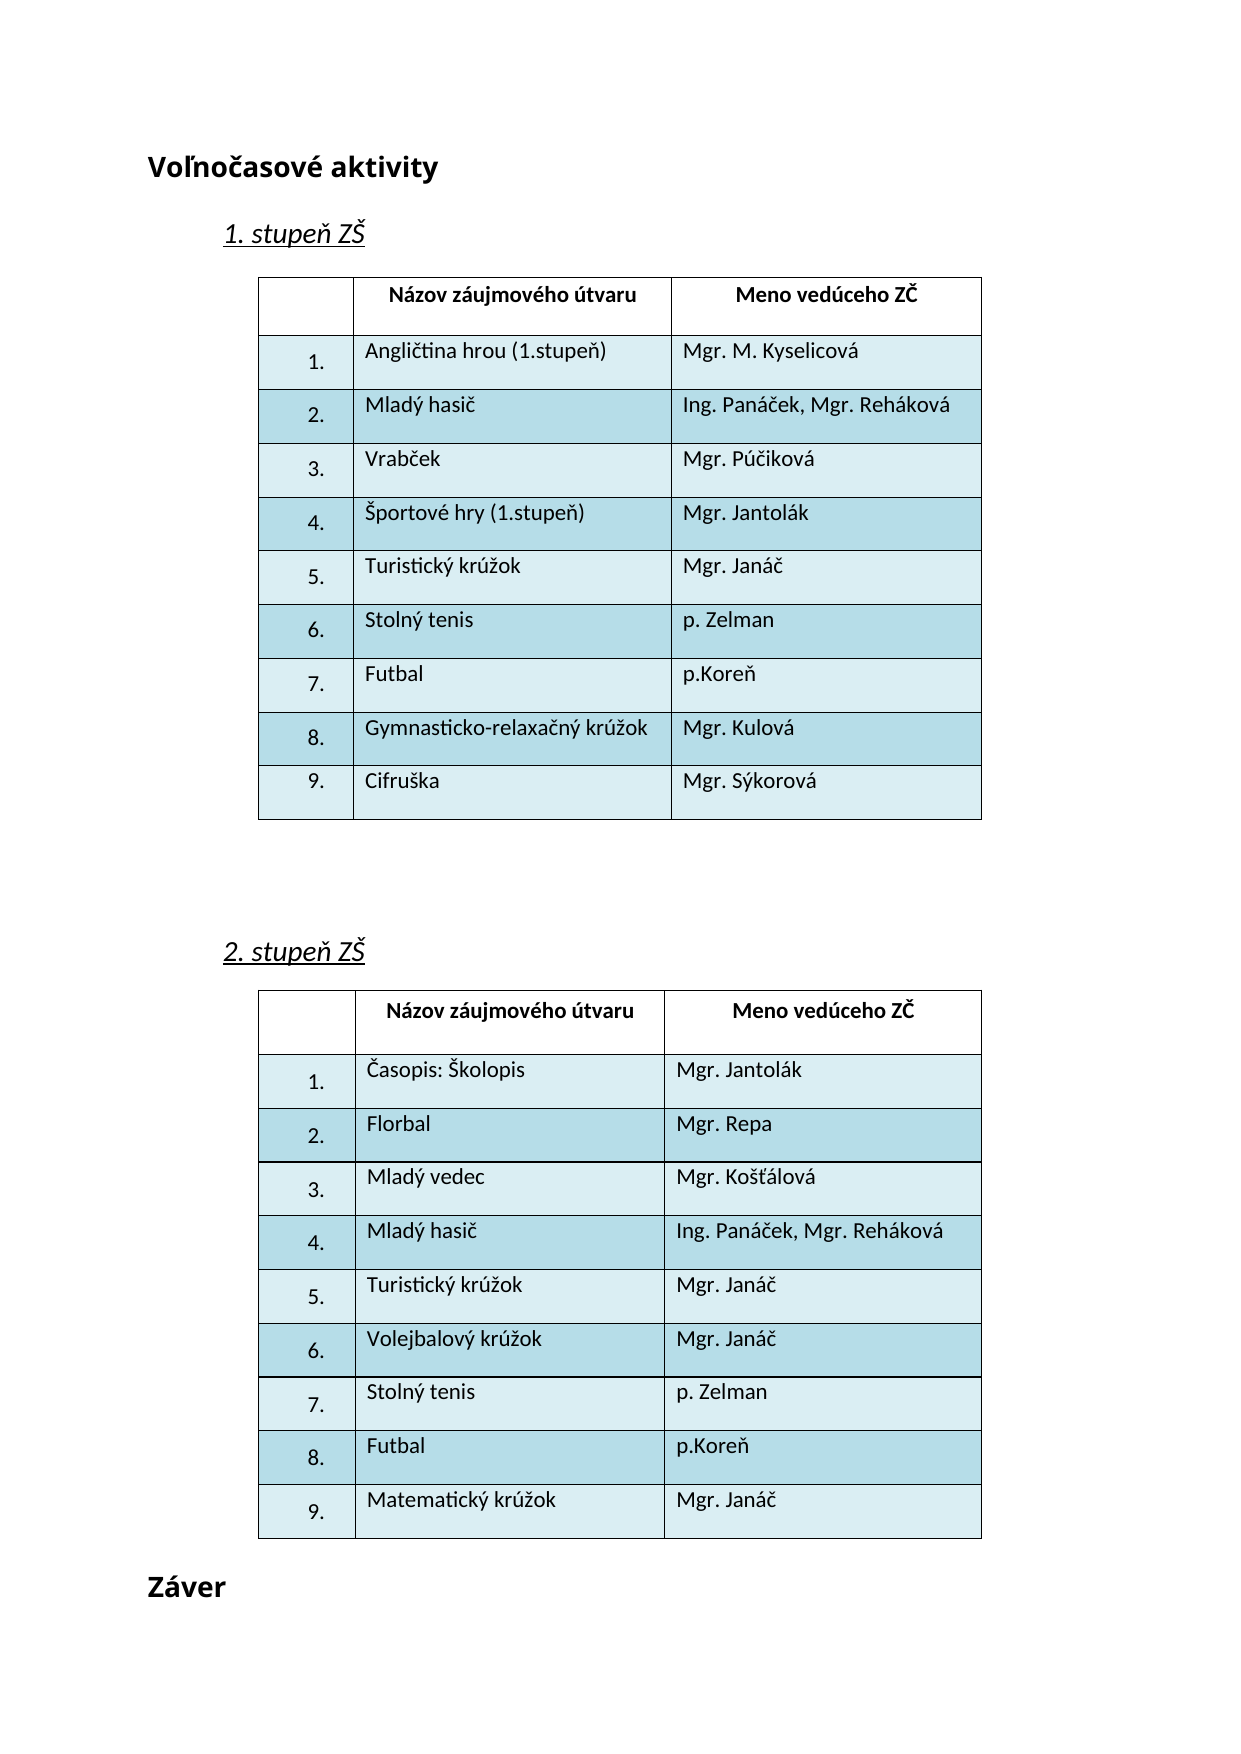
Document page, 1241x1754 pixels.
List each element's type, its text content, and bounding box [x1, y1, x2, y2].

table_cell Mgr. Košťálová [665, 1163, 981, 1215]
table_cell [259, 1378, 355, 1430]
table_cell Mladý hasič [356, 1216, 664, 1269]
table_cell p.Koreň [672, 659, 981, 712]
table_header Názov záujmového útvaru [354, 278, 671, 335]
table_cell Časopis: Školopis [356, 1055, 664, 1108]
table_cell Mgr. Janáč [665, 1270, 981, 1323]
table_cell [259, 1055, 355, 1108]
table_cell Angličtina hrou (1.stupeň) [354, 336, 671, 389]
table_cell Mgr. Jantolák [672, 498, 981, 550]
table_cell Volejbalový krúžok [356, 1324, 664, 1376]
table_cell Ing. Panáček, Mgr. Reháková [672, 390, 981, 443]
table_cell [259, 659, 353, 712]
table_cell Mgr. Janáč [665, 1485, 981, 1538]
table_cell [259, 390, 353, 443]
table_cell Mgr. Sýkorová [672, 766, 981, 819]
table_cell p.Koreň [665, 1431, 981, 1484]
table_cell [259, 444, 353, 497]
table_cell Športové hry (1.stupeň) [354, 498, 671, 550]
table_cell Mladý vedec [356, 1163, 664, 1215]
table_cell Stolný tenis [354, 605, 671, 658]
table_cell Mgr. Jantolák [665, 1055, 981, 1108]
table_cell Mgr. Púčiková [672, 444, 981, 497]
table_cell [259, 1270, 355, 1323]
table_header [259, 278, 353, 335]
table_cell p. Zelman [672, 605, 981, 658]
table_header [259, 991, 355, 1054]
table_cell [259, 551, 353, 604]
table_cell [259, 713, 353, 765]
table_cell Mgr. Janáč [672, 551, 981, 604]
table_cell Matematický krúžok [356, 1485, 664, 1538]
table_cell [259, 498, 353, 550]
text Voľnočasové aktivity [148, 148, 1093, 186]
table_cell [259, 1163, 355, 1215]
table_cell [259, 1431, 355, 1484]
table_cell Futbal [354, 659, 671, 712]
table_header Názov záujmového útvaru [356, 991, 664, 1054]
table_cell 9. [259, 766, 353, 819]
table_header Meno vedúceho ZČ [672, 278, 981, 335]
table_cell Stolný tenis [356, 1378, 664, 1430]
table_cell [259, 1109, 355, 1161]
table_cell Vrabček [354, 444, 671, 497]
table_cell Gymnasticko-relaxačný krúžok [354, 713, 671, 765]
table_cell Turistický krúžok [354, 551, 671, 604]
table_cell [259, 1216, 355, 1269]
table_cell Florbal [356, 1109, 664, 1161]
table_cell Futbal [356, 1431, 664, 1484]
table_cell Mgr. Kulová [672, 713, 981, 765]
table_cell Turistický krúžok [356, 1270, 664, 1323]
table_cell p. Zelman [665, 1378, 981, 1430]
table_cell [259, 1485, 355, 1538]
table_cell Mgr. Janáč [665, 1324, 981, 1376]
table_cell [259, 605, 353, 658]
table_cell Ing. Panáček, Mgr. Reháková [665, 1216, 981, 1269]
table_cell [259, 1324, 355, 1376]
table_header Meno vedúceho ZČ [665, 991, 981, 1054]
text 2. stupeň ZŠ [223, 933, 1093, 969]
table_cell [259, 336, 353, 389]
table_cell Mgr. Repa [665, 1109, 981, 1161]
table_cell Mladý hasič [354, 390, 671, 443]
text 1. stupeň ZŠ [223, 215, 1093, 251]
table_cell Cifruška [354, 766, 671, 819]
table_cell Mgr. M. Kyselicová [672, 336, 981, 389]
text Záver [148, 1568, 1093, 1606]
